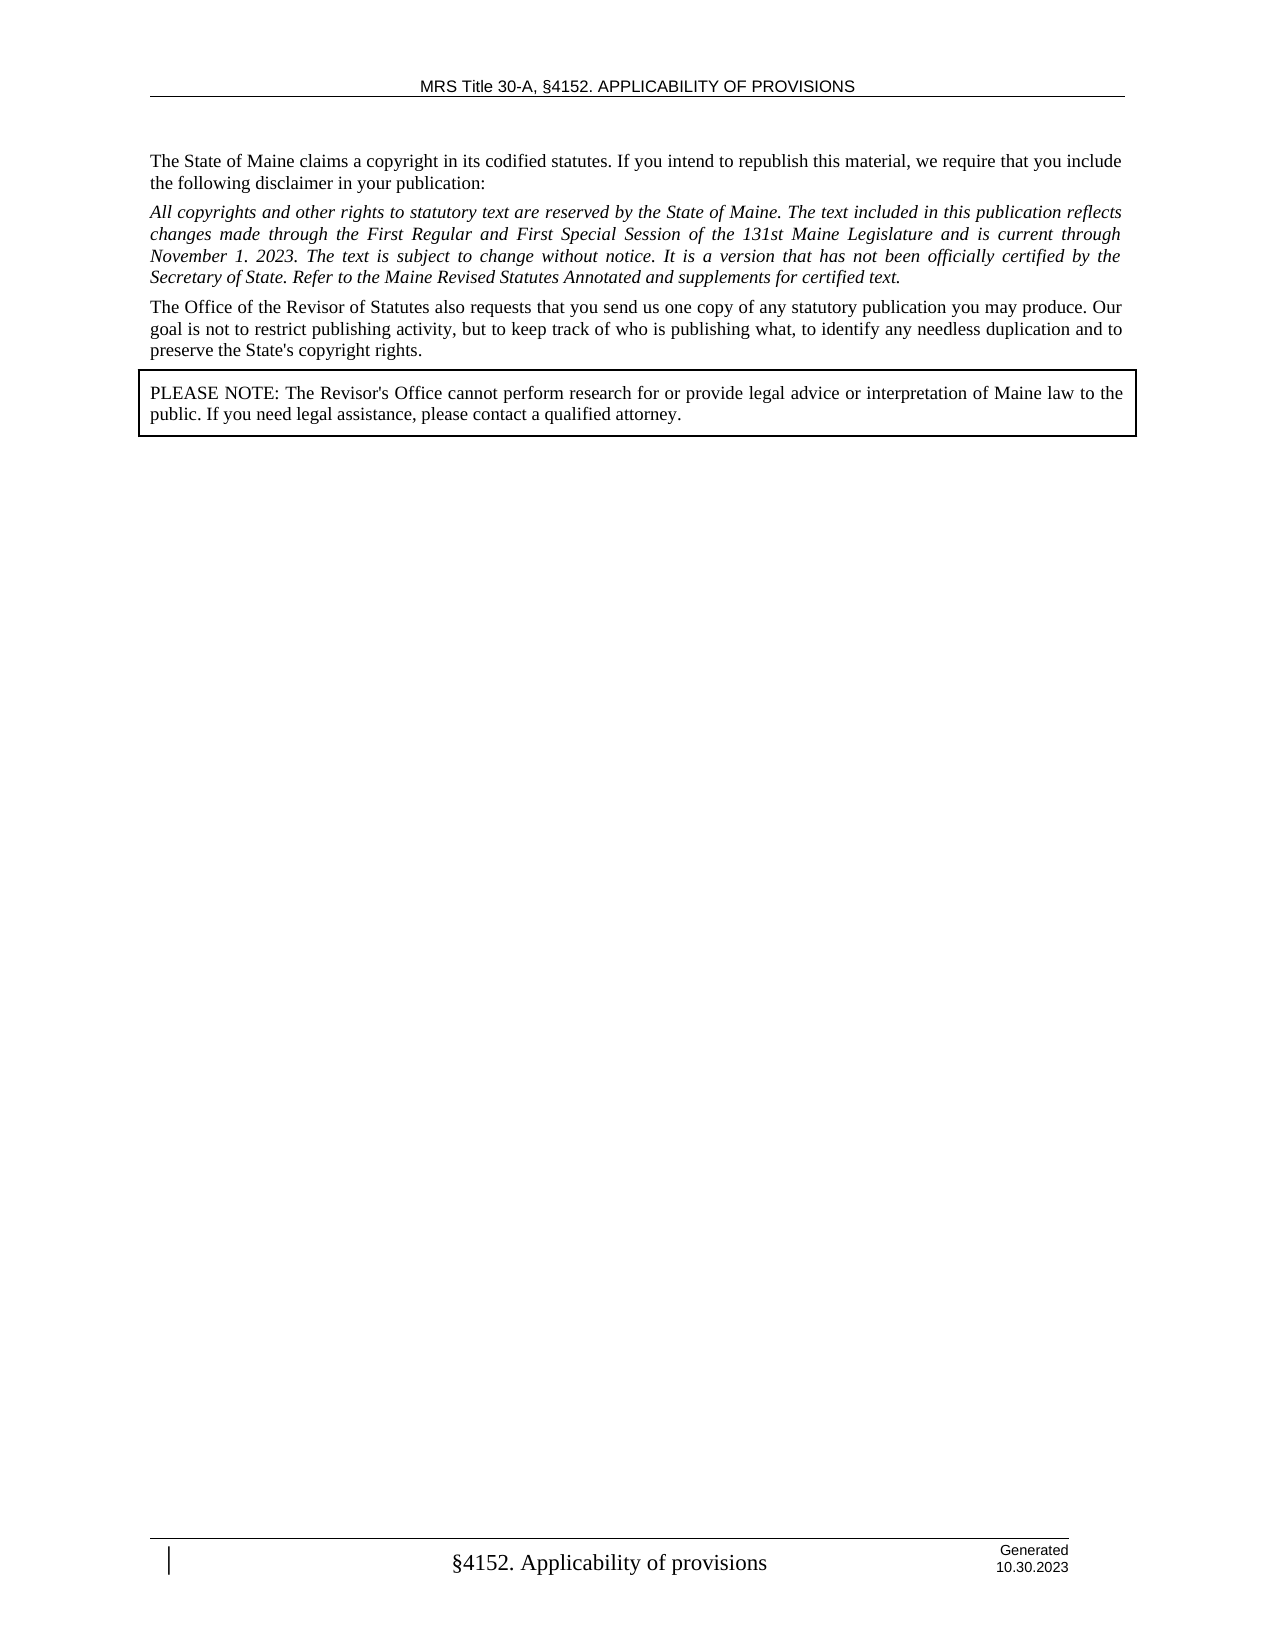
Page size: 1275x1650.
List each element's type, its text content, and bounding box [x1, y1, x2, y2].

text All copyrights and other rights to statutory text are reserved by the State of Maine. The text included in this publication reflects changes made through the First Regular and First Special Session of the 131st Maine Legislature and is current through November 1. 2023 . The text is subject to change without notice. It is a version that has not been officially certified by the Secretary of State. Refer to the Maine Revised Statutes Annotated and supplements for certified text. [150, 201, 1125, 288]
text The State of Maine claims a copyright in its codified statutes. If you intend to republish this material, we require that you include the following disclaimer in your publication: [150, 150, 1125, 193]
text PLEASE NOTE: The Revisor's Office cannot perform research for or provide legal advice or interpretation of Maine law to the public. If you need legal assistance, please contact a qualified attorney. [140, 371, 1135, 435]
text The Office of the Revisor of Statutes also requests that you send us one copy of any statutory publication you may produce. Our goal is not to restrict publishing activity, but to keep track of who is publishing what, to identify any needless duplication and to preserve the State's copyright rights. [150, 296, 1125, 361]
